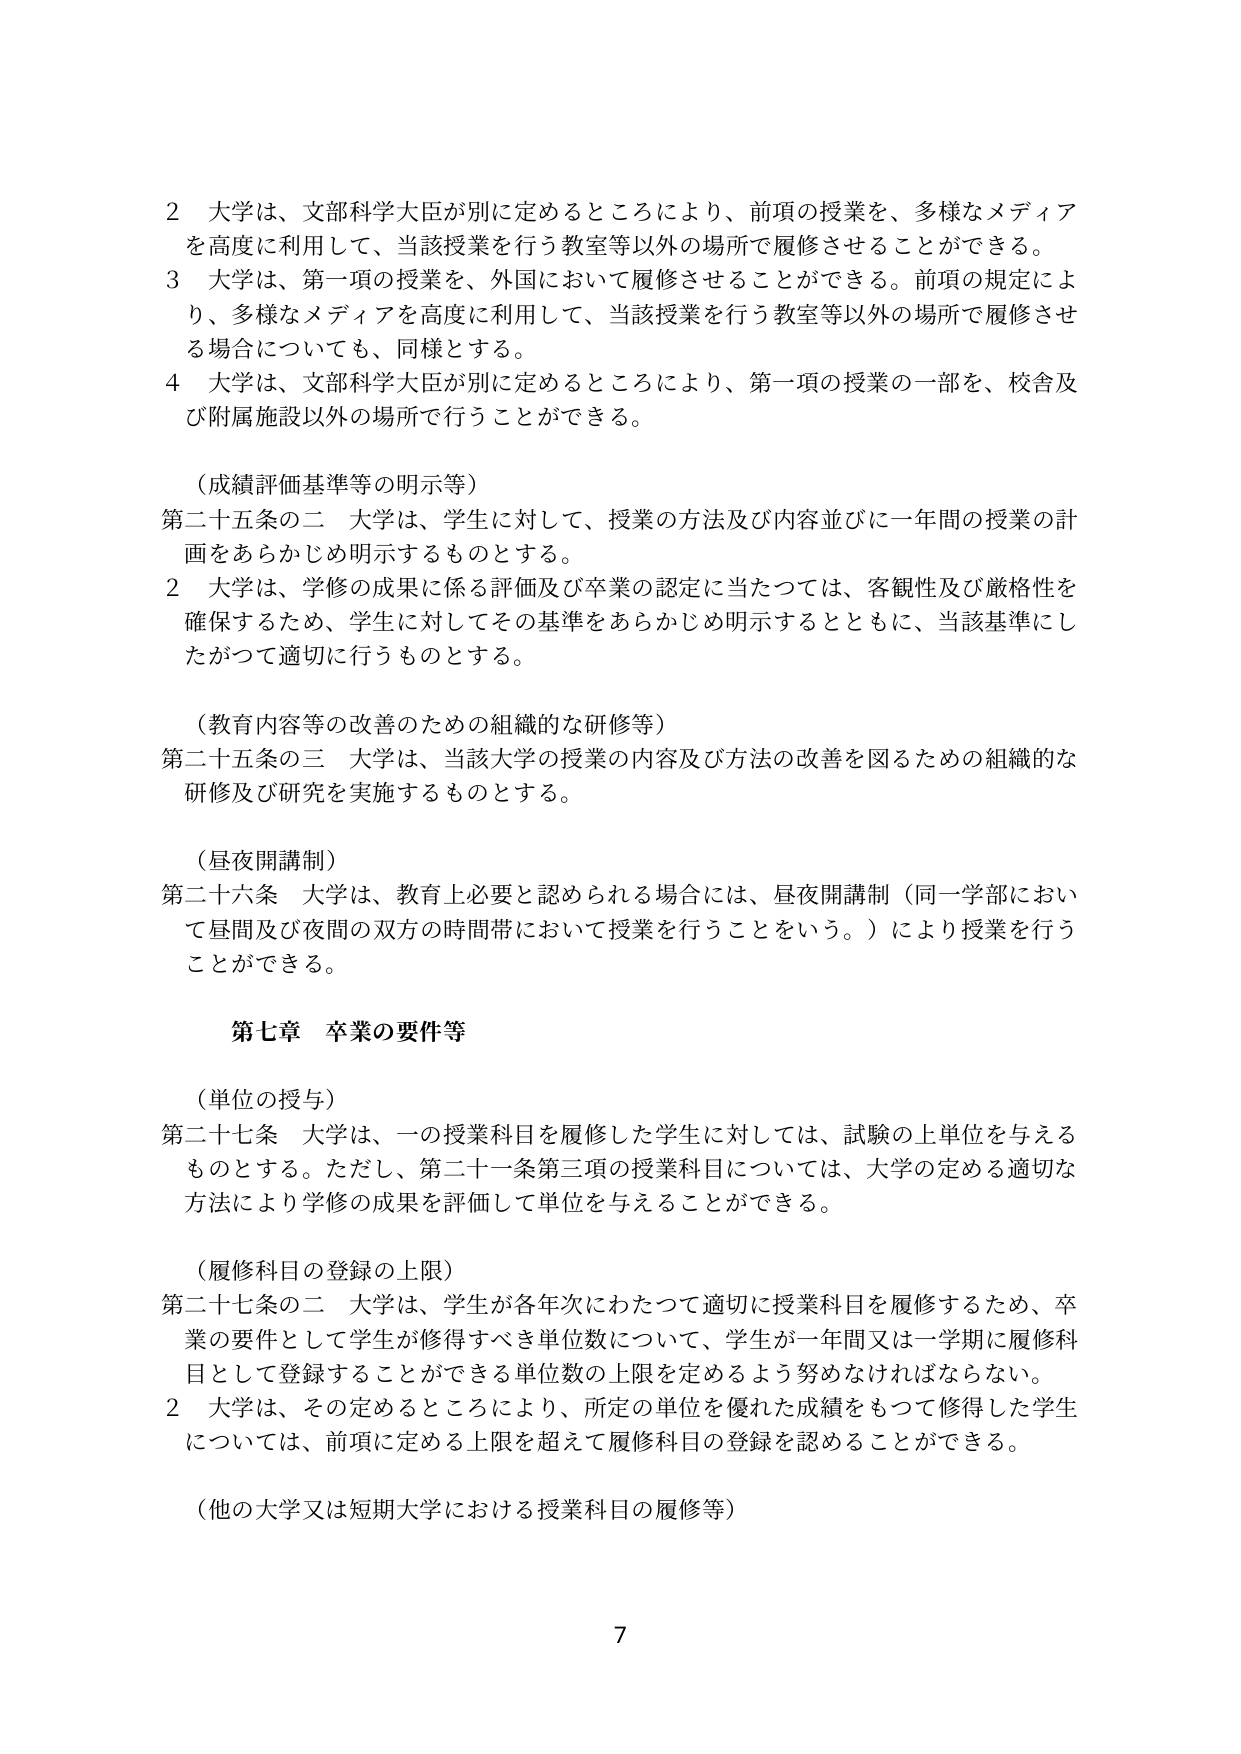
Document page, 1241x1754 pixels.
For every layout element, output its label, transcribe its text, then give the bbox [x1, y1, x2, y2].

text 第二十五条の三 大学は、当該大学の授業の内容及び方法の改善を図るための組織的な研修及び研究を実施するものとする。 [161, 740, 1079, 809]
text （履修科目の登録の上限） [184, 1253, 1079, 1287]
text （昼夜開講制） [184, 843, 1079, 877]
text 第二十六条 大学は、教育上必要と認められる場合には、昼夜開講制（同一学部において昼間及び夜間の双方の時間帯において授業を行うことをいう。）により授業を行うことができる。 [161, 877, 1079, 979]
text 第二十五条の二 大学は、学生に対して、授業の方法及び内容並びに一年間の授業の計画をあらかじめ明示するものとする。 [161, 501, 1079, 569]
text （成績評価基準等の明示等） [184, 467, 1079, 501]
text 第七章 卒業の要件等 [230, 1014, 1079, 1048]
text （教育内容等の改善のための組織的な研修等） [184, 706, 1079, 740]
text ３ 大学は、第一項の授業を、外国において履修させることができる。前項の規定により、多様なメディアを高度に利用して、当該授業を行う教室等以外の場所で履修させる場合についても、同様とする。 [161, 262, 1079, 364]
text 第二十七条 大学は、一の授業科目を履修した学生に対しては、試験の上単位を与えるものとする。ただし、第二十一条第三項の授業科目については、大学の定める適切な方法により学修の成果を評価して単位を与えることができる。 [161, 1116, 1079, 1219]
text （単位の授与） [184, 1082, 1079, 1116]
text ２ 大学は、学修の成果に係る評価及び卒業の認定に当たつては、客観性及び厳格性を確保するため、学生に対してその基準をあらかじめ明示するとともに、当該基準にしたがつて適切に行うものとする。 [161, 569, 1079, 672]
text ２ 大学は、その定めるところにより、所定の単位を優れた成績をもつて修得した学生については、前項に定める上限を超えて履修科目の登録を認めることができる。 [161, 1389, 1079, 1458]
text （他の大学又は短期大学における授業科目の履修等） [184, 1492, 1079, 1526]
text ４ 大学は、文部科学大臣が別に定めるところにより、第一項の授業の一部を、校舎及び附属施設以外の場所で行うことができる。 [161, 364, 1079, 433]
text ２ 大学は、文部科学大臣が別に定めるところにより、前項の授業を、多様なメディアを高度に利用して、当該授業を行う教室等以外の場所で履修させることができる。 [161, 194, 1079, 262]
text 第二十七条の二 大学は、学生が各年次にわたつて適切に授業科目を履修するため、卒業の要件として学生が修得すべき単位数について、学生が一年間又は一学期に履修科目として登録することができる単位数の上限を定めるよう努めなければならない。 [161, 1287, 1079, 1389]
